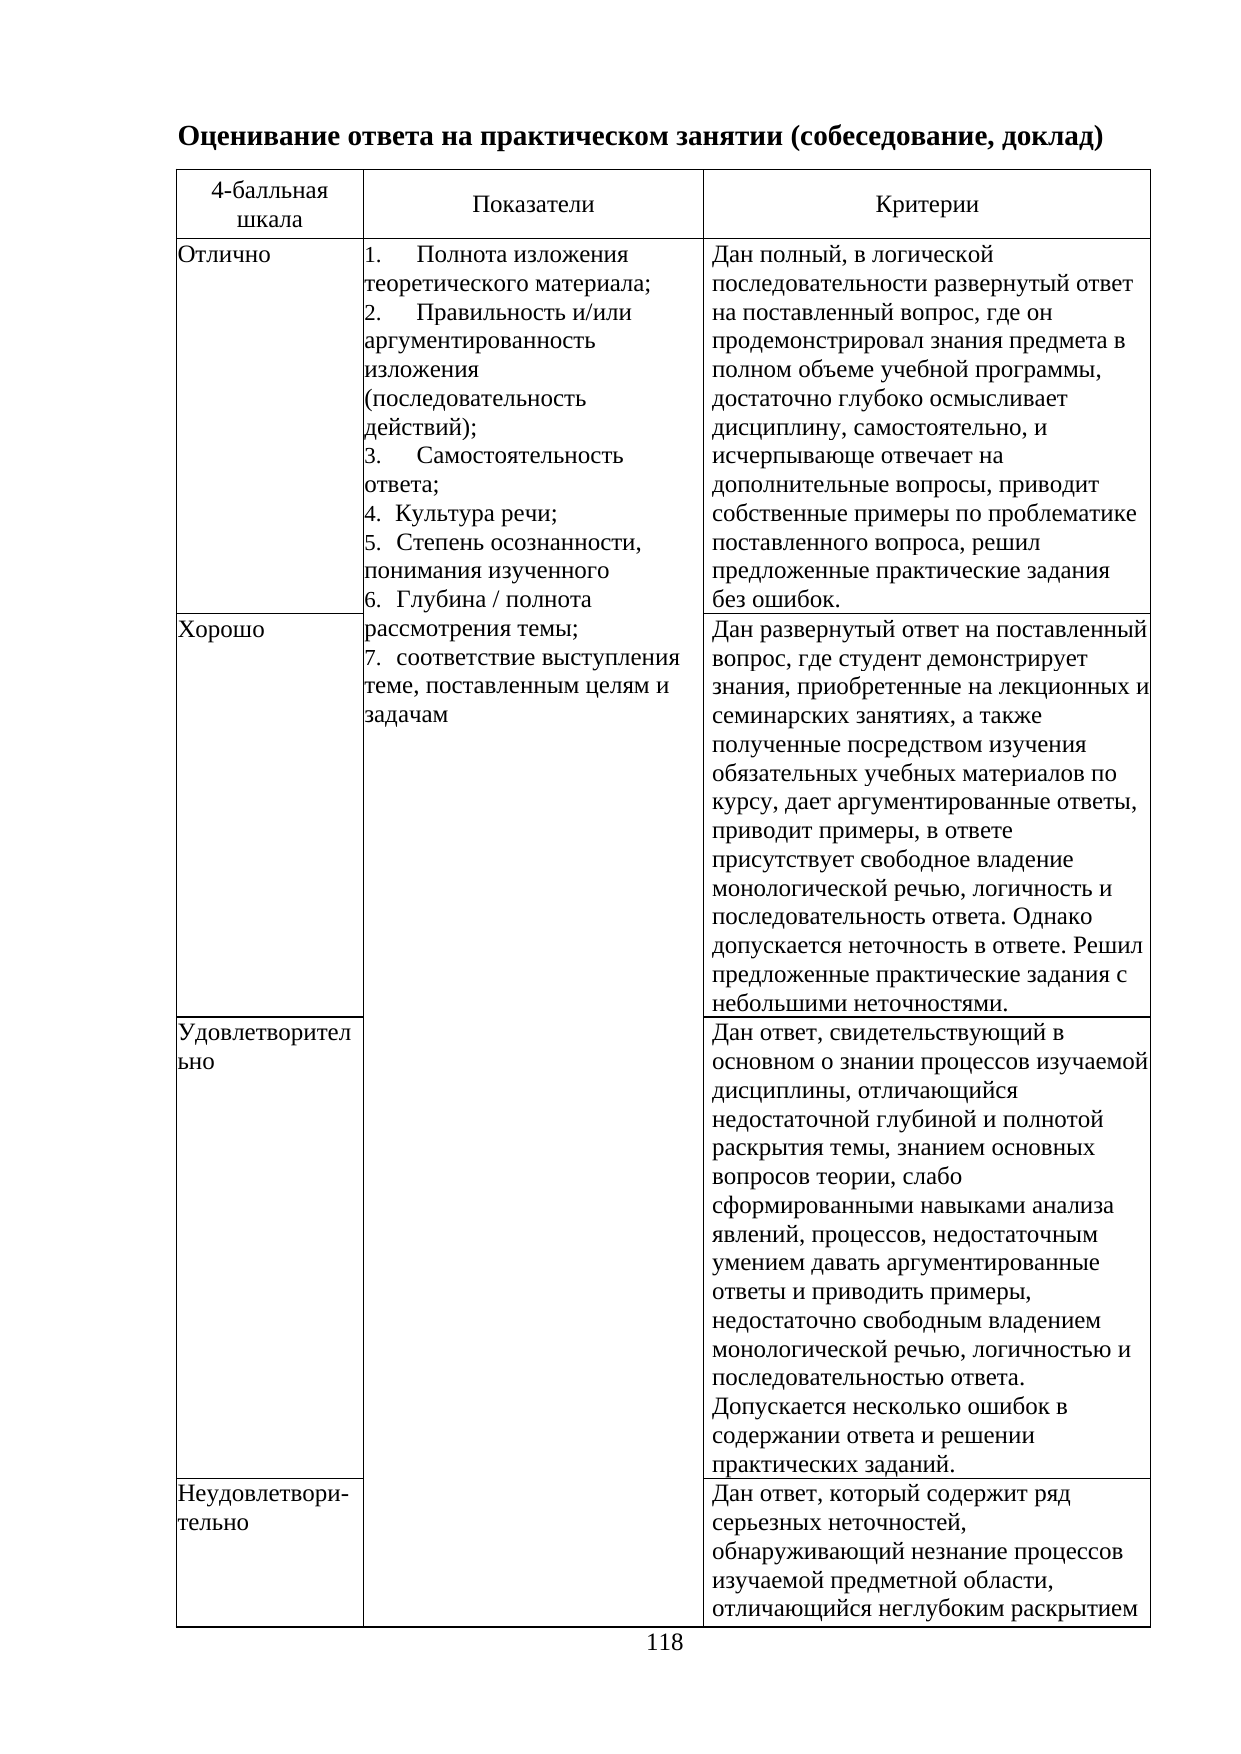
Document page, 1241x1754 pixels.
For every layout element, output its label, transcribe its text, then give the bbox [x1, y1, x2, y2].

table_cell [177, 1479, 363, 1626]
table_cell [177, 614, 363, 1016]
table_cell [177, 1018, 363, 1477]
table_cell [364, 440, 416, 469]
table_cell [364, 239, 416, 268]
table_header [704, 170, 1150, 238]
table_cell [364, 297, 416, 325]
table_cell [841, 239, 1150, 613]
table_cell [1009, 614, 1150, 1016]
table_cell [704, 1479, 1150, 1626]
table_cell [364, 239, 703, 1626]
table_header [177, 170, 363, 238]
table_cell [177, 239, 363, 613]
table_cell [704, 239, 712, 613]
text Оценивание ответа на практическом занятии (собеседование, доклад) [177, 118, 1152, 152]
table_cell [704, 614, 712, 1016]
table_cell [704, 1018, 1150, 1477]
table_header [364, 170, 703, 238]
